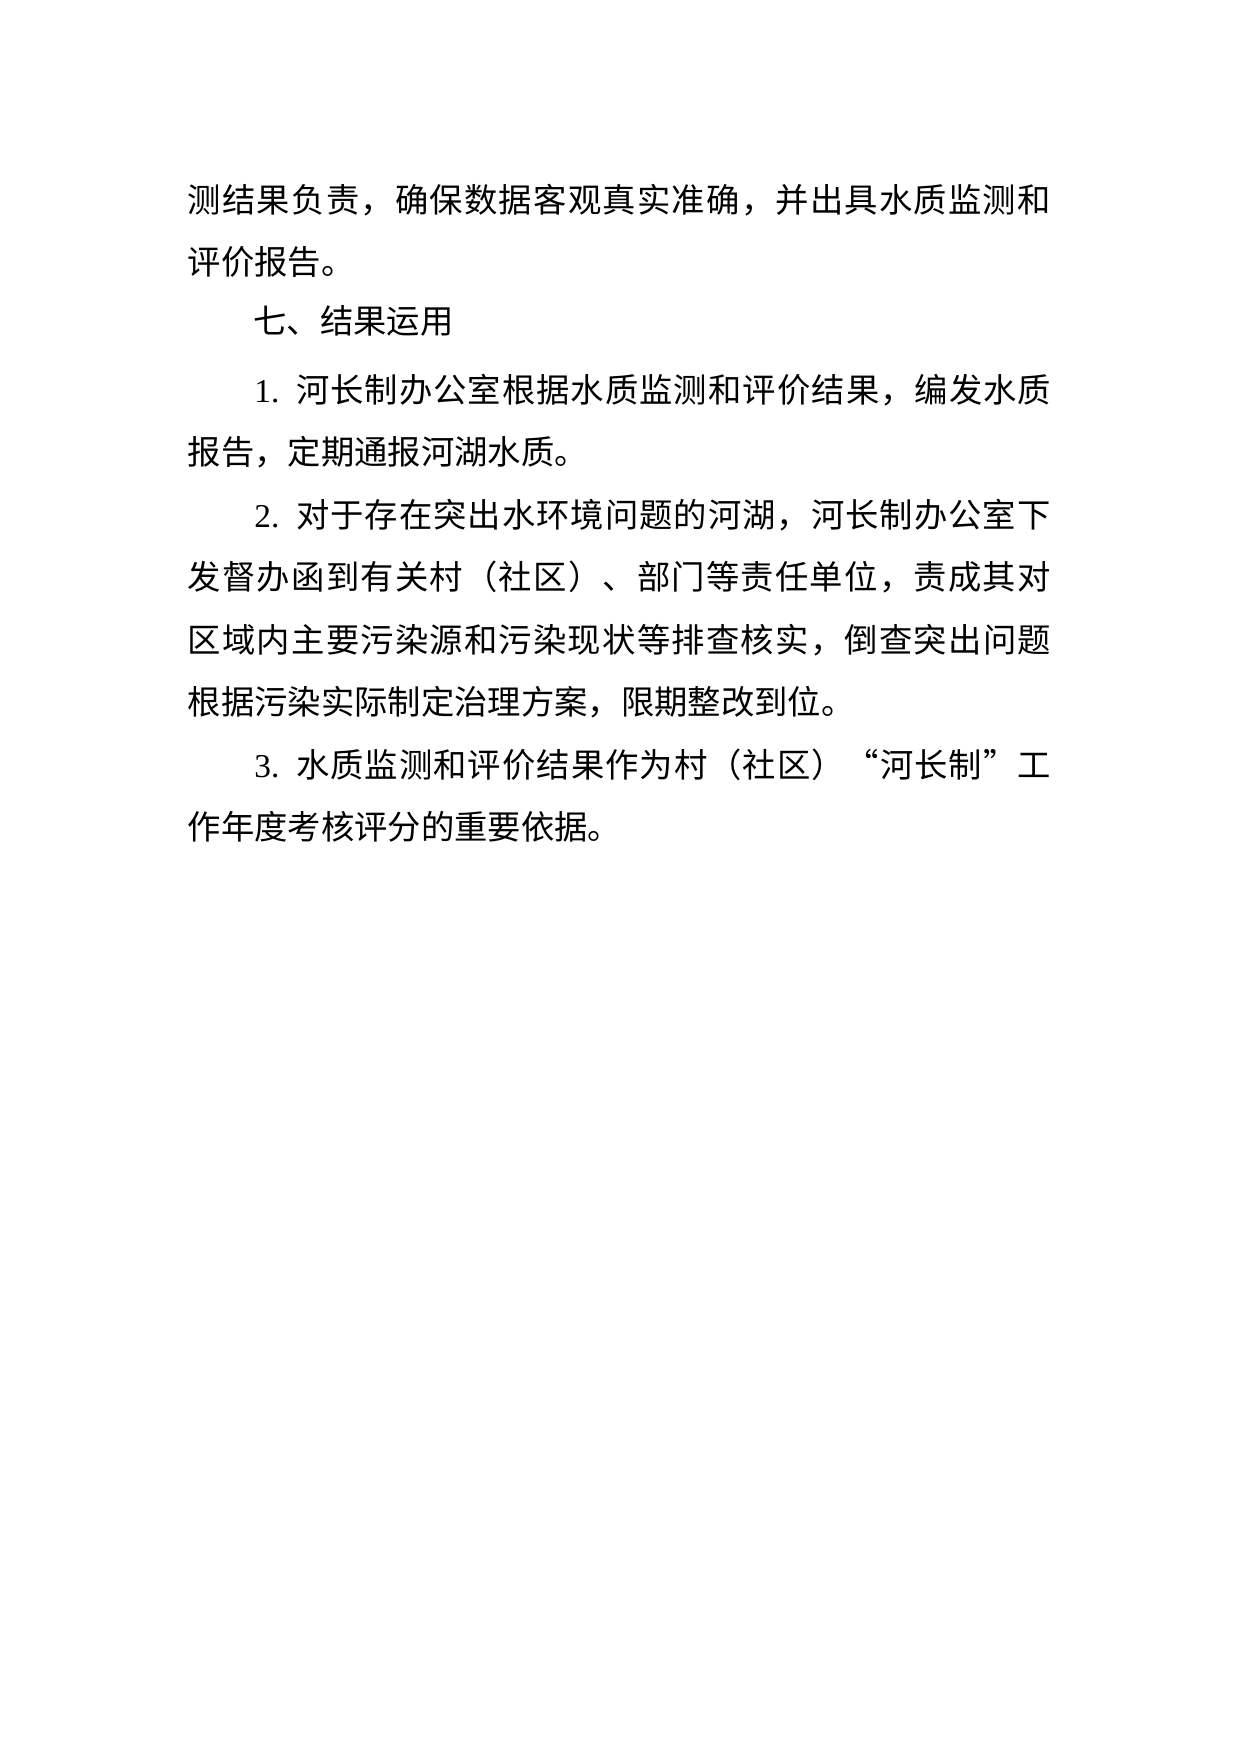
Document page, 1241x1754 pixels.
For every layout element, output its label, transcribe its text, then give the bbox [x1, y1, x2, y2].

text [187, 162, 1053, 287]
text 1. 河长制办公室根据水质监测和评价结果，编发水质报告，定期通报河湖水质。 [187, 352, 1053, 477]
text 3. 水质监测和评价结果作为村（社区）“河长制”工作年度考核评分的重要依据。 [187, 727, 1053, 852]
text 七、结果运用 [187, 287, 1053, 352]
text 2. 对于存在突出水环境问题的河湖，河长制办公室下发督办函到有关村（社区）、部门等责任单位，责成其对区域内主要污染源和污染现状等排查核实，倒查突出问题，根据污染实际制定治理方案，限期整改到位。 [187, 477, 1053, 727]
